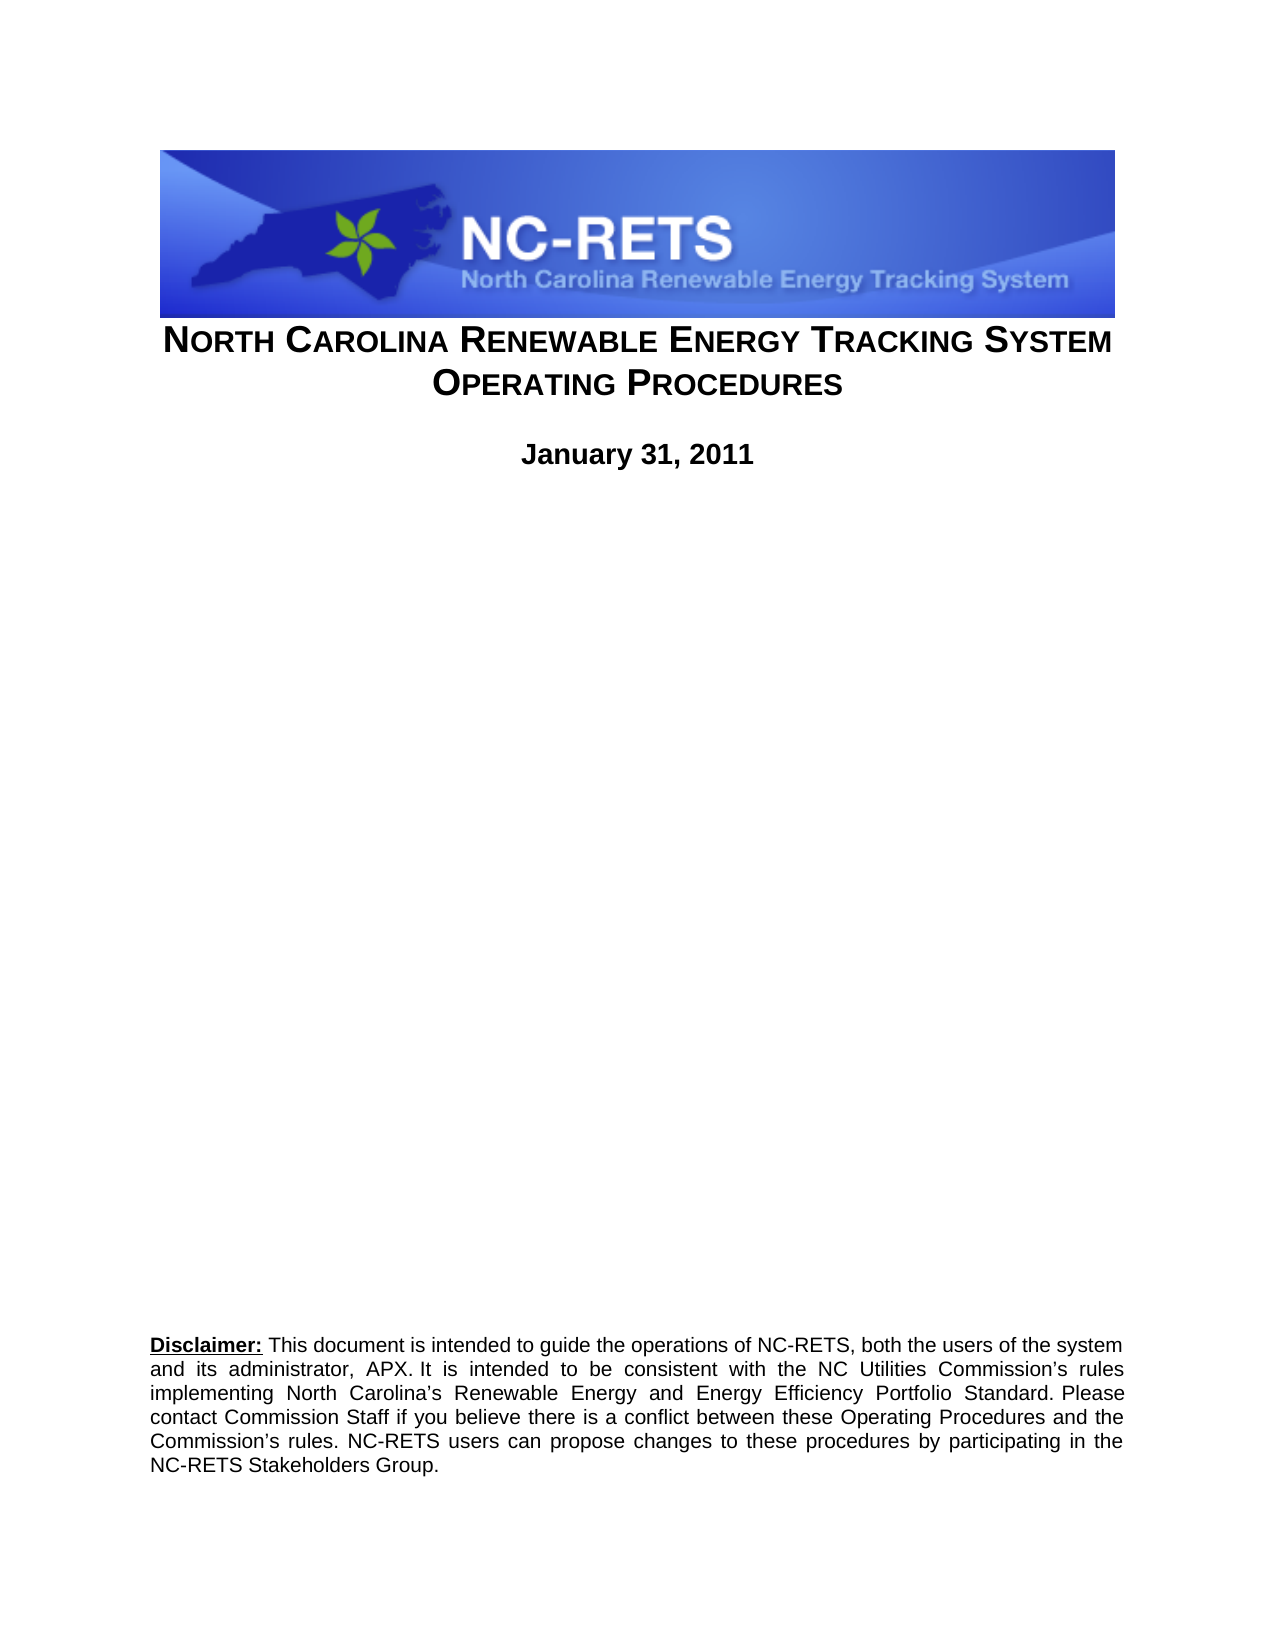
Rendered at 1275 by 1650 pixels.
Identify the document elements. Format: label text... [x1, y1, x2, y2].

text Disclaimer: This document is intended to guide the operations of NC-RETS, both the users of the system and its administrator, APX. It is intended to be consistent with the NC Utilities Commission’s rules implementing North Carolina’s Renewable Energy and Energy Efficiency Portfolio Standard. Please contact Commission Staff if you believe there is a conflict between these Operating Procedures and the Commission’s rules. NC-RETS users can propose changes to these procedures by participating in the NC-RETS Stakeholders Group. [150, 1333, 1125, 1477]
text January 31, 2011 [150, 437, 1125, 471]
text Operating Procedures [150, 360, 1125, 403]
picture [160, 150, 1115, 318]
text Renewable Energy Tracking System [150, 317, 1125, 360]
